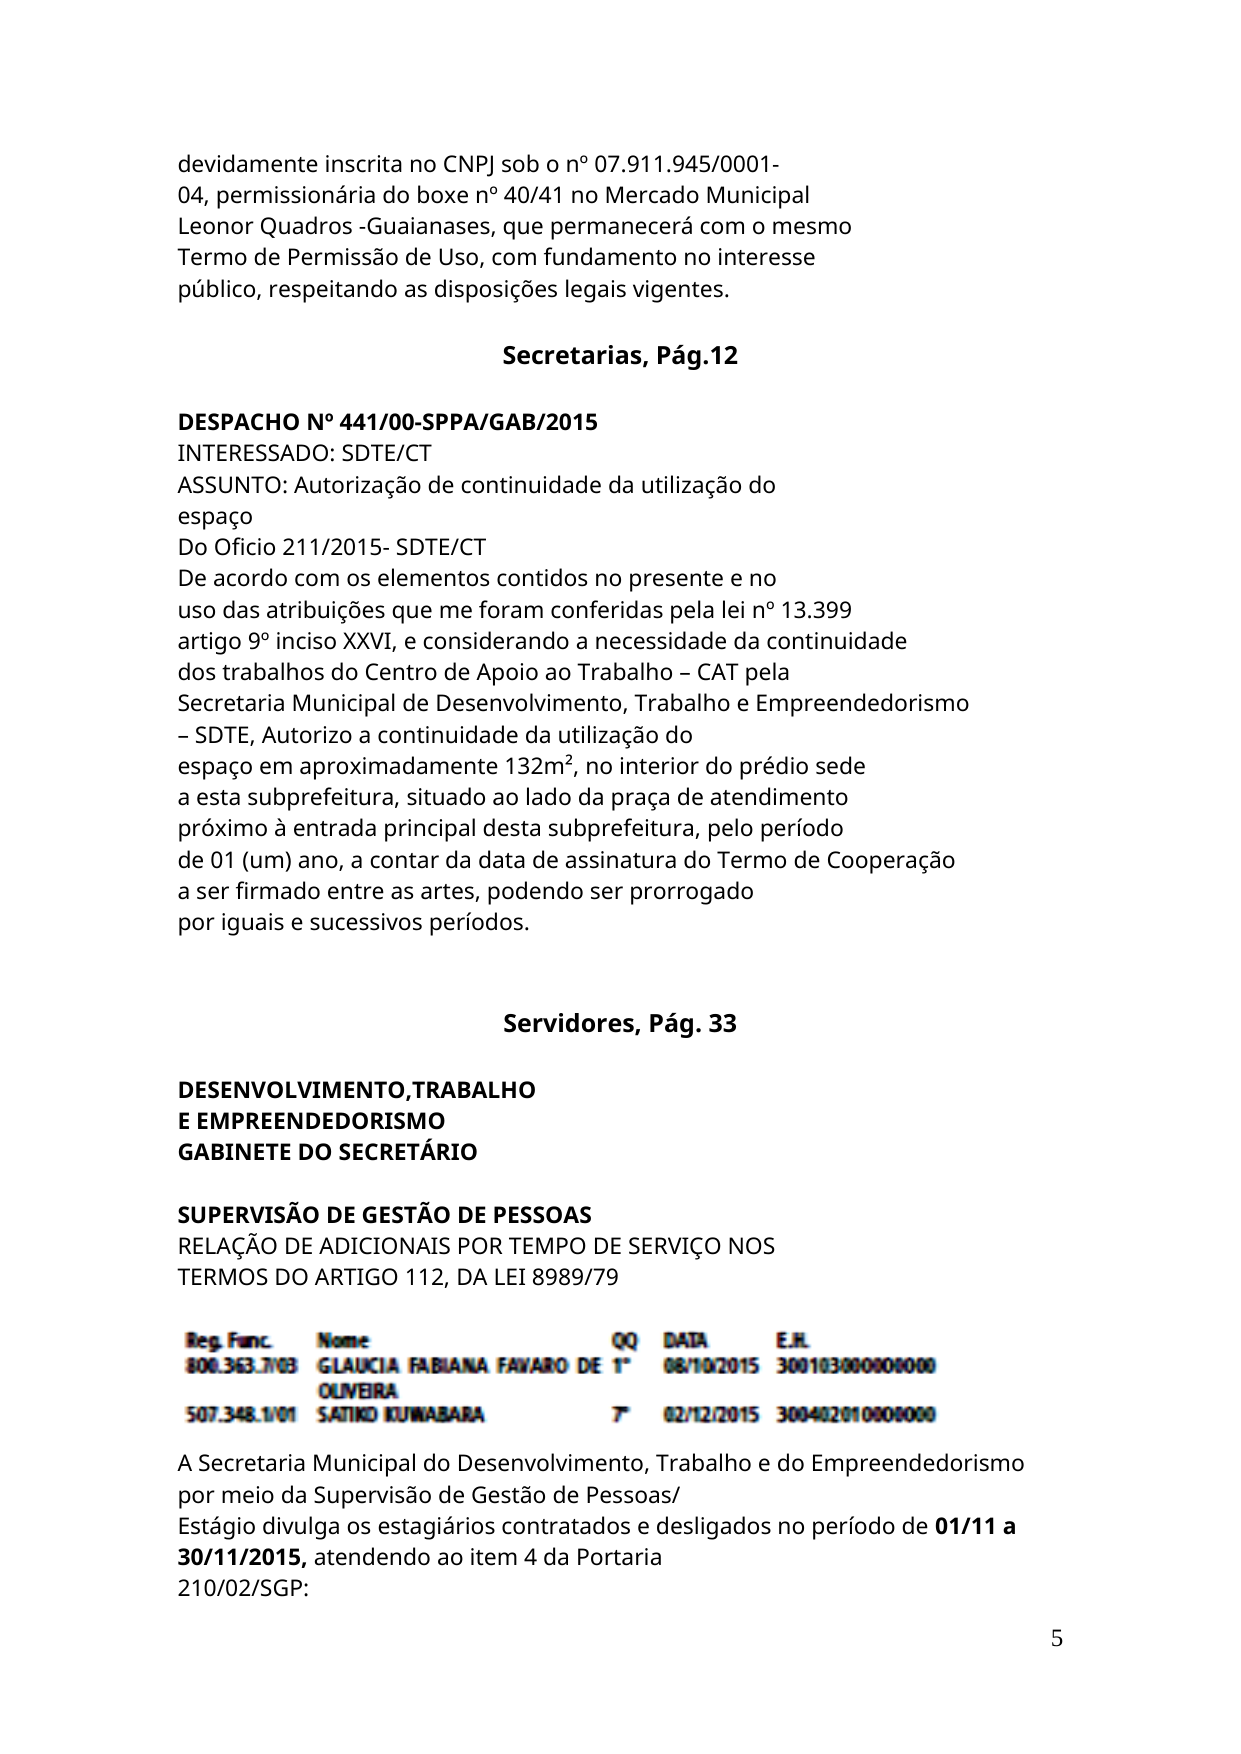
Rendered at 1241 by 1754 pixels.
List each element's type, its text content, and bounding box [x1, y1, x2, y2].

text A Secretaria Municipal do Desenvolvimento, Trabalho e do Empreendedorismo por meio da Supervisão de Gestão de Pessoas/ [177, 1447, 1063, 1510]
text De acordo com os elementos contidos no presente e no [177, 562, 1063, 593]
text a esta subprefeitura, situado ao lado da praça de atendimento [177, 781, 1063, 812]
text Termo de Permissão de Uso, com fundamento no interesse [177, 241, 1063, 273]
text espaço em aproximadamente 132m², no interior do prédio sede [177, 750, 1063, 781]
text RELAÇÃO DE ADICIONAIS POR TEMPO DE SERVIÇO NOS [177, 1230, 1063, 1261]
text Servidores, Pág. 33 [177, 1005, 1063, 1039]
text SUPERVISÃO DE GESTÃO DE PESSOAS [177, 1198, 1063, 1230]
text artigo 9º inciso XXVI, e considerando a necessidade da continuidade [177, 625, 1063, 656]
text 04, permissionária do boxe nº 40/41 no Mercado Municipal [177, 179, 1063, 210]
text uso das atribuições que me foram conferidas pela lei nº 13.399 [177, 593, 1063, 625]
text GABINETE DO SECRETÁRIO [177, 1136, 1063, 1167]
text TERMOS DO ARTIGO 112, DA LEI 8989/79 [177, 1261, 1063, 1292]
text Leonor Quadros -Guaianases, que permanecerá com o mesmo [177, 210, 1063, 241]
text por iguais e sucessivos períodos. [177, 906, 1063, 937]
text espaço [177, 500, 1063, 531]
text Estágio divulga os estagiários contratados e desligados no período de 01/11 a 30/11/2015, atendendo ao item 4 da Portaria [177, 1510, 1063, 1572]
text DESENVOLVIMENTO,TRABALHO [177, 1073, 1063, 1105]
text devidamente inscrita no CNPJ sob o nº 07.911.945/0001- [177, 148, 1063, 179]
text de 01 (um) ano, a contar da data de assinatura do Termo de Cooperação [177, 843, 1063, 875]
text DESPACHO Nº 441/00-SPPA/GAB/2015 [177, 406, 1063, 437]
text dos trabalhos do Centro de Apoio ao Trabalho – CAT pela [177, 656, 1063, 687]
text 210/02/SGP: [177, 1572, 1063, 1604]
text próximo à entrada principal desta subprefeitura, pelo período [177, 812, 1063, 843]
text ASSUNTO: Autorização de continuidade da utilização do [177, 468, 1063, 500]
text Secretarias, Pág.12 [177, 338, 1063, 372]
text E EMPREENDEDORISMO [177, 1105, 1063, 1136]
text público, respeitando as disposições legais vigentes. [177, 273, 1063, 304]
text Do Oficio 211/2015- SDTE/CT [177, 531, 1063, 562]
text – SDTE, Autorizo a continuidade da utilização do [177, 718, 1063, 750]
text Secretaria Municipal de Desenvolvimento, Trabalho e Empreendedorismo [177, 687, 1063, 718]
text INTERESSADO: SDTE/CT [177, 437, 1063, 468]
text a ser firmado entre as artes, podendo ser prorrogado [177, 875, 1063, 906]
